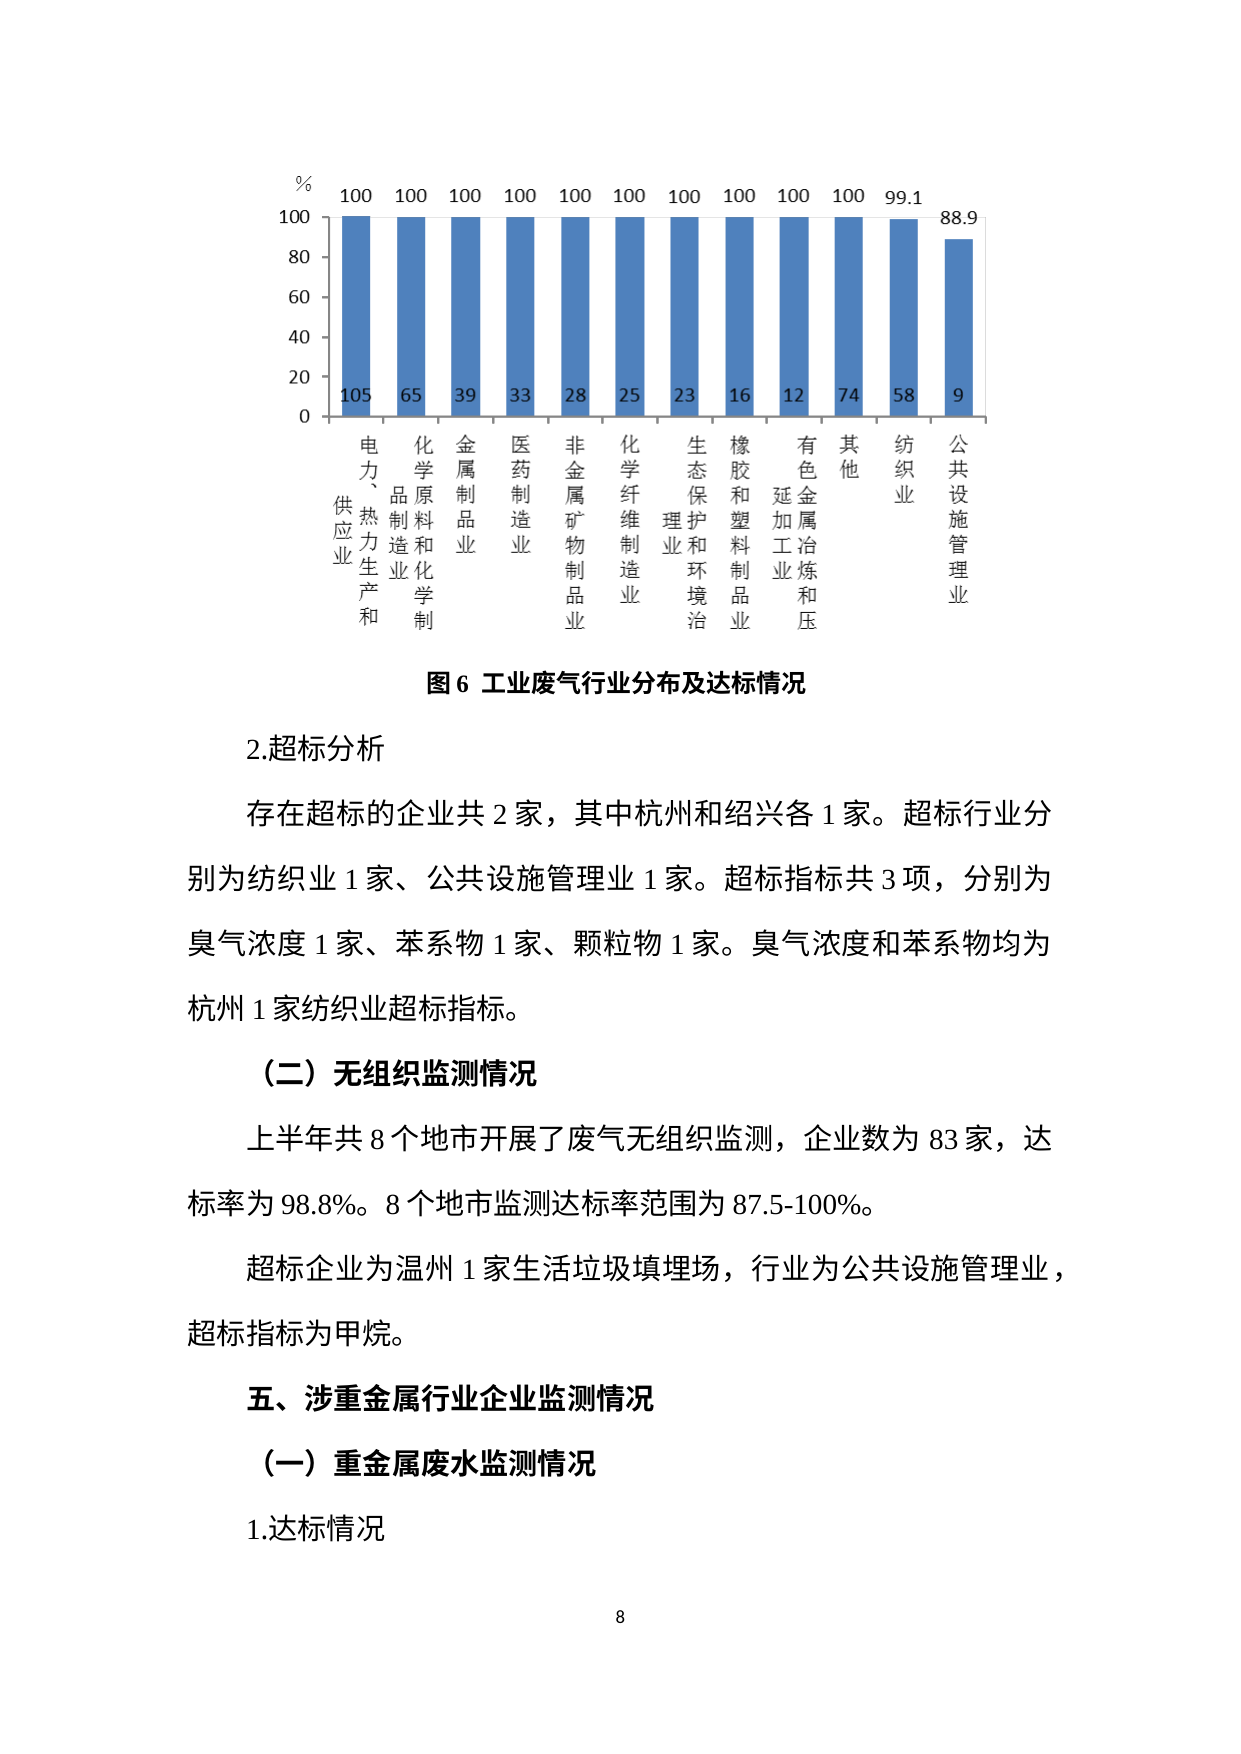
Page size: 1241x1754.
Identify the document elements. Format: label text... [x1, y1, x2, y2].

text 存在超标的企业共2家，其中杭州和绍兴各1家。超标行业分别为纺织业1家、公共设施管理业1家。超标指标共3项，分别为臭气浓度1家、苯系物1家、颗粒物1家。臭气浓度和苯系物均为杭州1家纺织业超标指标。 [187, 779, 1053, 1039]
text 五、涉重金属行业企业监测情况 [187, 1364, 1053, 1429]
text 超标企业为温州1家生活垃圾填埋场，行业为公共设施管理业，超标指标为甲烷。 [187, 1234, 1053, 1364]
text （二）无组织监测情况 [187, 1039, 1053, 1104]
text 上半年共8个地市开展了废气无组织监测，企业数为83家，达标率为98.8%。8个地市监测达标率范围为87.5-100%。 [187, 1104, 1053, 1234]
text 1.达标情况 [187, 1494, 1053, 1559]
text 2.超标分析 [187, 714, 1053, 779]
text 图6 工业废气行业分布及达标情况 [187, 649, 1053, 714]
text （一）重金属废水监测情况 [187, 1429, 1053, 1494]
picture [234, 162, 1053, 645]
